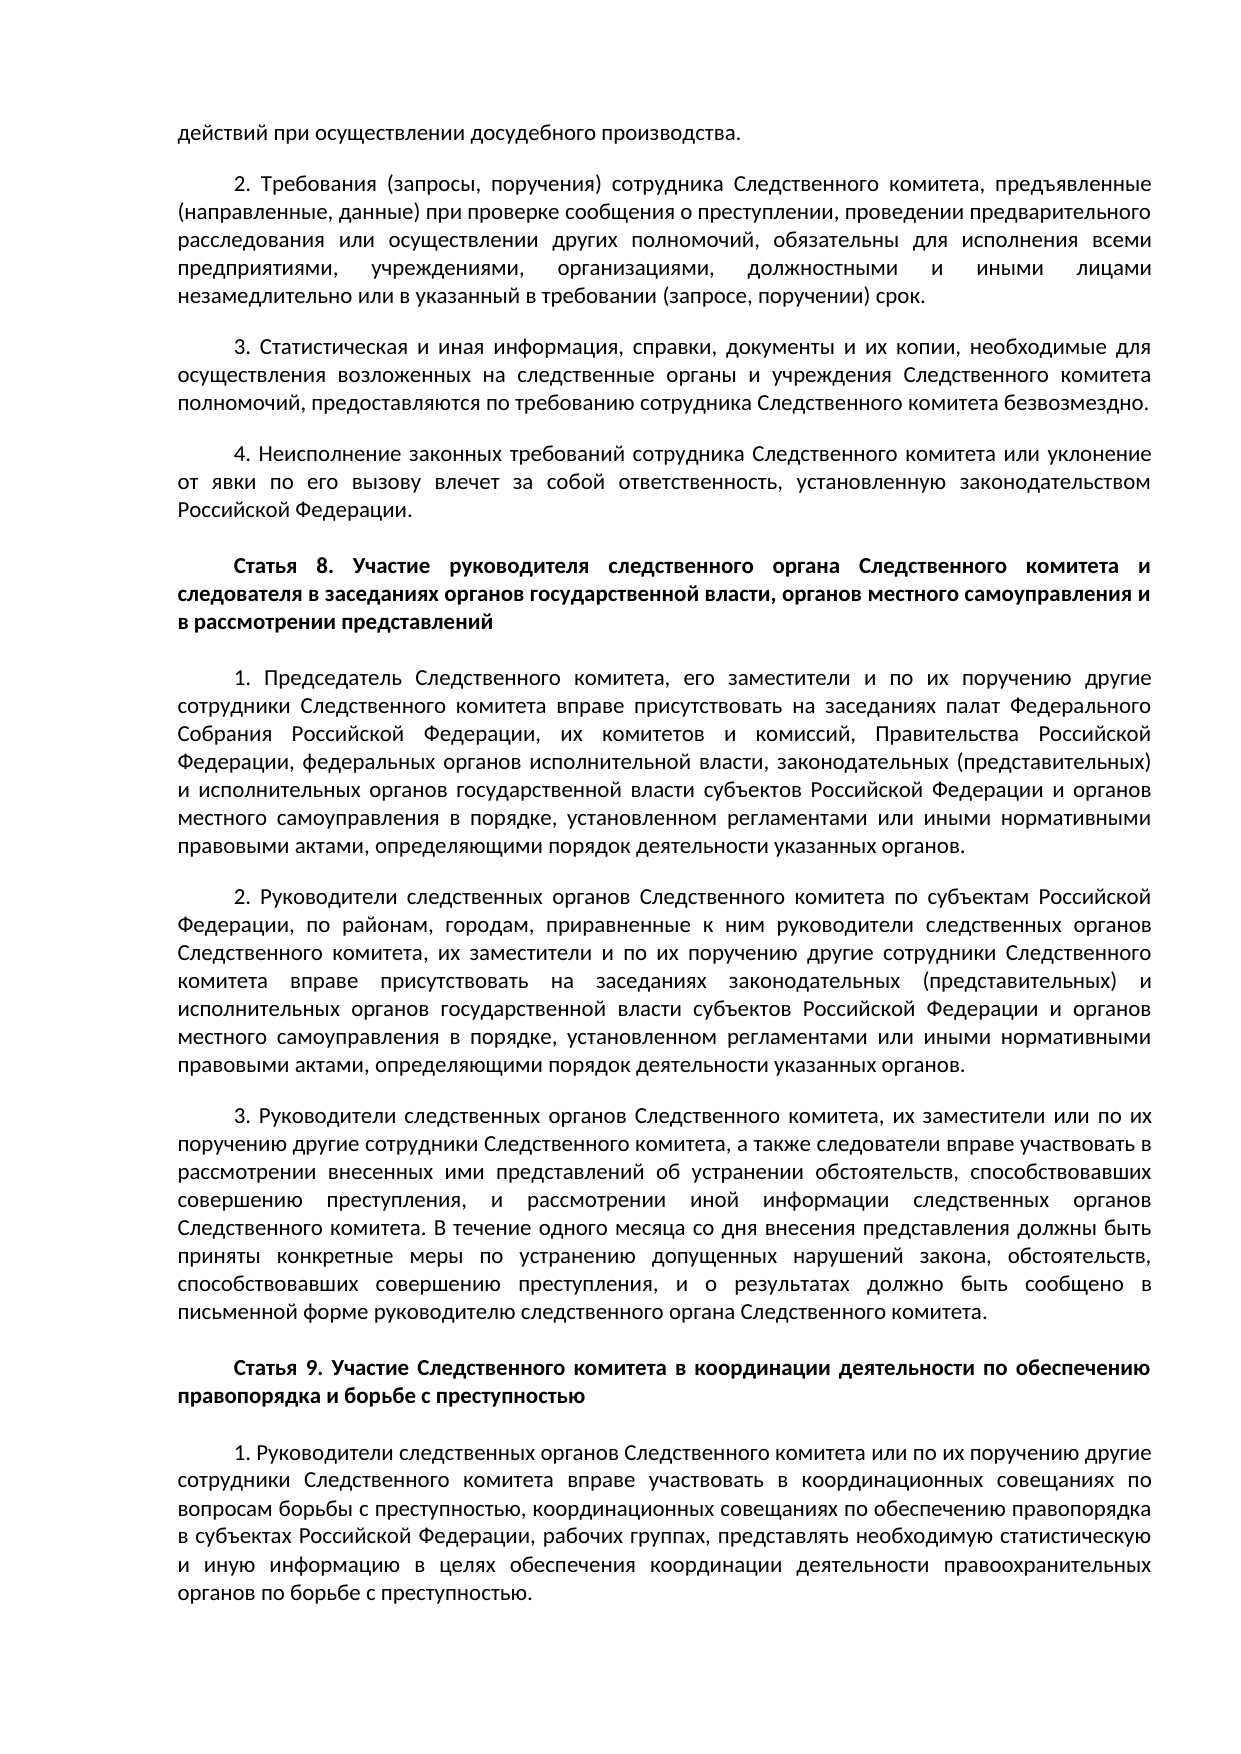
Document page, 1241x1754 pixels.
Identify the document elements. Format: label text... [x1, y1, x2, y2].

text 1. Руководители следственных органов Следственного комитета или по их поручению другие сотрудники Следственного комитета вправе участвовать в координационных совещаниях по вопросам борьбы с преступностью, координационных совещаниях по обеспечению правопорядка в субъектах Российской Федерации, рабочих группах, представлять необходимую статистическую и иную информацию в целях обеспечения координации деятельности правоохранительных органов по борьбе с преступностью. [177, 1438, 1152, 1606]
text 2. Руководители следственных органов Следственного комитета по субъектам Российской Федерации, по районам, городам, приравненные к ним руководители следственных органов Следственного комитета, их заместители и по их поручению другие сотрудники Следственного комитета вправе присутствовать на заседаниях законодательных (представительных) и исполнительных органов государственной власти субъектов Российской Федерации и органов местного самоуправления в порядке, установленном регламентами или иными нормативными правовыми актами, определяющими порядок деятельности указанных органов. [177, 882, 1152, 1078]
text 3. Руководители следственных органов Следственного комитета, их заместители или по их поручению другие сотрудники Следственного комитета, а также следователи вправе участвовать в рассмотрении внесенных ими представлений об устранении обстоятельств, способствовавших совершению преступления, и рассмотрении иной информации следственных органов Следственного комитета. В течение одного месяца со дня внесения представления должны быть приняты конкретные меры по устранению допущенных нарушений закона, обстоятельств, способствовавших совершению преступления, и о результатах должно быть сообщено в письменной форме руководителю следственного органа Следственного комитета. [177, 1101, 1152, 1326]
text 3. Статистическая и иная информация, справки, документы и их копии, необходимые для осуществления возложенных на следственные органы и учреждения Следственного комитета полномочий, предоставляются по требованию сотрудника Следственного комитета безвозмездно. [177, 332, 1152, 416]
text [177, 118, 1152, 146]
text 1. Председатель Следственного комитета, его заместители и по их поручению другие сотрудники Следственного комитета вправе присутствовать на заседаниях палат Федерального Собрания Российской Федерации, их комитетов и комиссий, Правительства Российской Федерации, федеральных органов исполнительной власти, законодательных (представительных) и исполнительных органов государственной власти субъектов Российской Федерации и органов местного самоуправления в порядке, установленном регламентами или иными нормативными правовыми актами, определяющими порядок деятельности указанных органов. [177, 663, 1152, 859]
text 4. Неисполнение законных требований сотрудника Следственного комитета или уклонение от явки по его вызову влечет за собой ответственность, установленную законодательством Российской Федерации. [177, 439, 1152, 523]
title Статья 9. Участие Следственного комитета в координации деятельности по обеспечению правопорядка и борьбе с преступностью [177, 1353, 1152, 1409]
text 2. Требования (запросы, поручения) сотрудника Следственного комитета, предъявленные (направленные, данные) при проверке сообщения о преступлении, проведении предварительного расследования или осуществлении других полномочий, обязательны для исполнения всеми предприятиями, учреждениями, организациями, должностными и иными лицами незамедлительно или в указанный в требовании (запросе, поручении) срок. [177, 169, 1152, 309]
title Статья 8. Участие руководителя следственного органа Следственного комитета и следователя в заседаниях органов государственной власти, органов местного самоуправления и в рассмотрении представлений [177, 551, 1152, 635]
